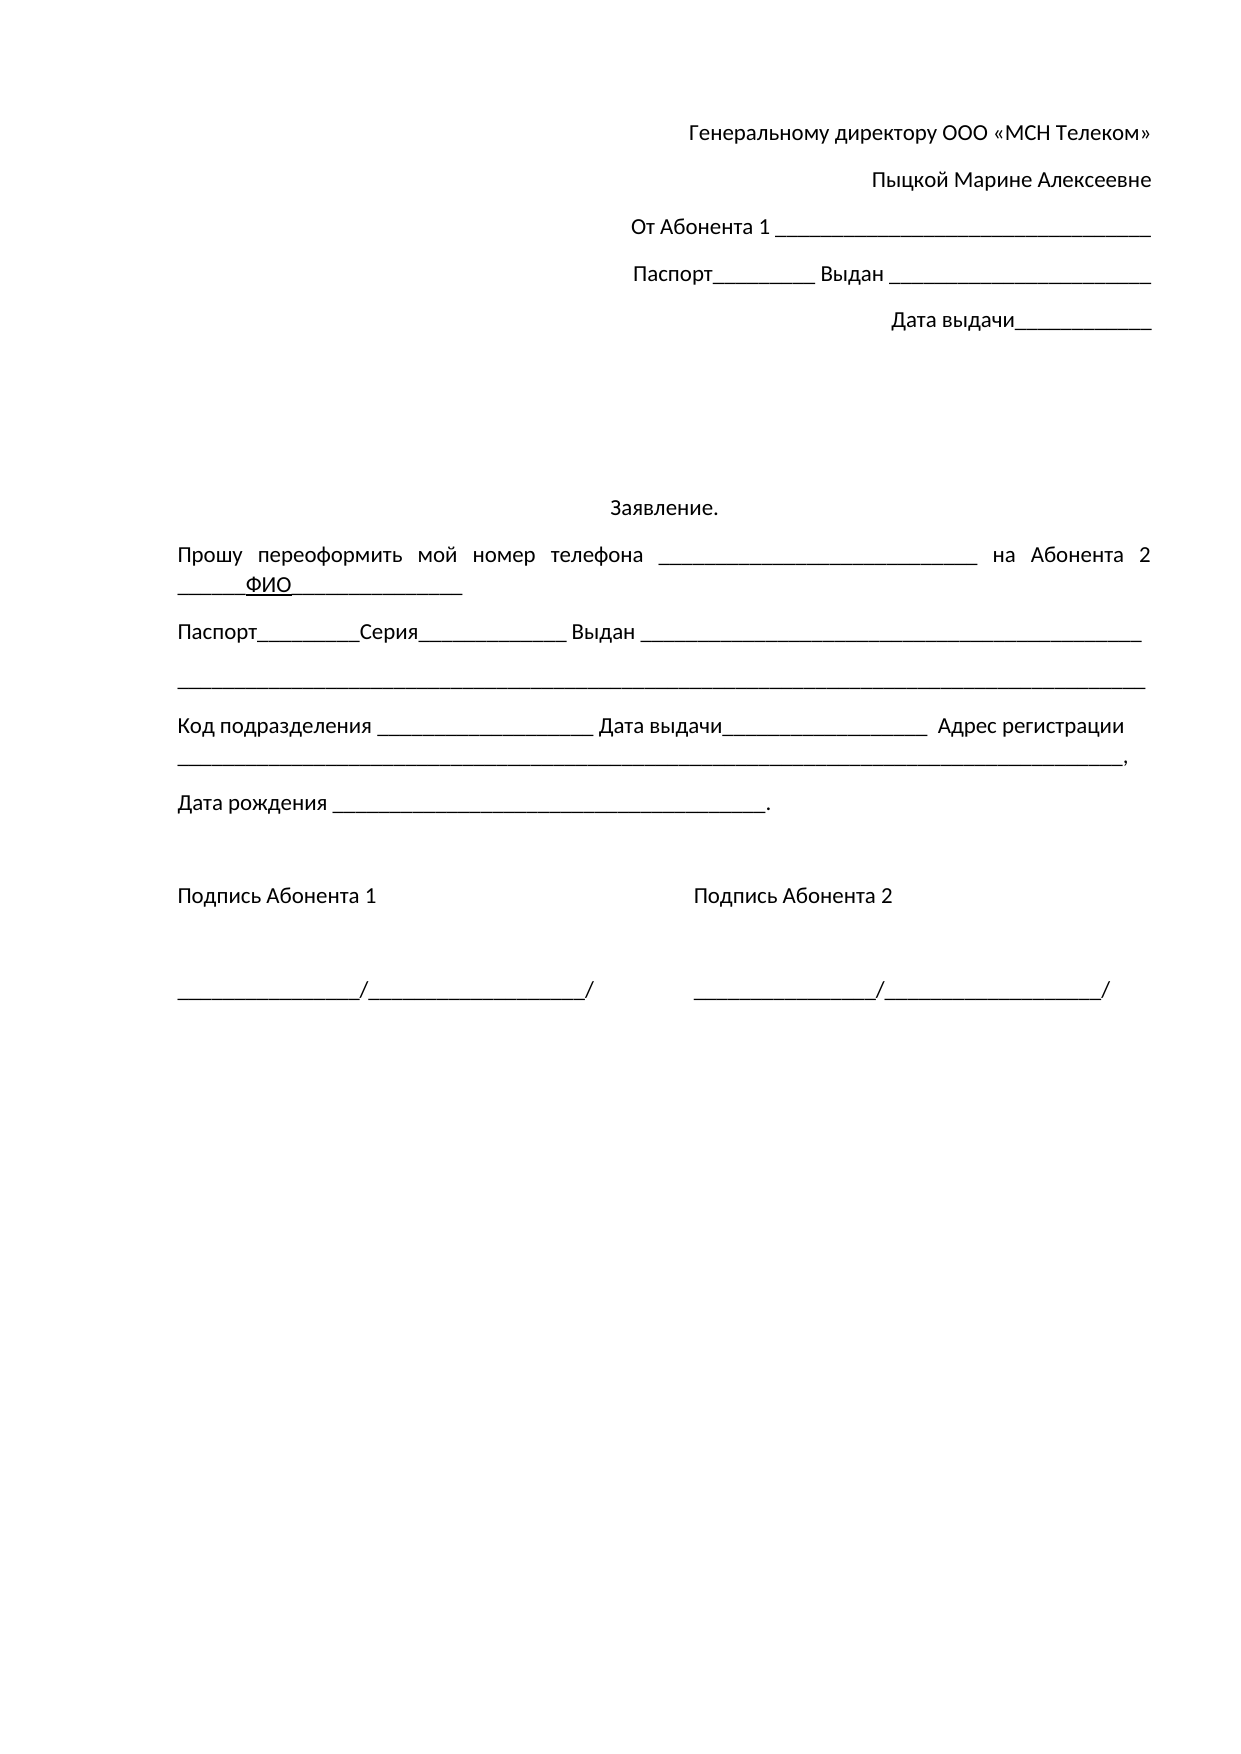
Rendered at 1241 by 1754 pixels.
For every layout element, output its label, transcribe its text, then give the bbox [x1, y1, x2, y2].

text Пыцкой Марине Алексеевне [177, 165, 1152, 193]
text Подпись Абонента 1 Подпись Абонента 2 [177, 882, 1152, 910]
text Дата выдачи____________ [177, 306, 1152, 334]
text От Абонента 1 _________________________________ [177, 212, 1152, 240]
text Паспорт_________ Выдан _______________________ [177, 259, 1152, 287]
text Дата рождения ______________________________________. [177, 788, 1152, 816]
text Заявление. [177, 493, 1152, 521]
text _____________________________________________________________________________________ [177, 664, 1152, 692]
text Прошу переоформить мой номер телефона ____________________________ на Абонента 2 ______ФИО_______________ [177, 540, 1152, 598]
text Код подразделения ___________________ Дата выдачи__________________ Адрес регистрации ___________________________________________________________________________________, [177, 711, 1152, 769]
text ________________/___________________/ ________________/___________________/ [177, 975, 1152, 1003]
text Генеральному директору ООО «МСН Телеком» [177, 118, 1152, 146]
text Паспорт_________Серия_____________ Выдан ____________________________________________ [177, 617, 1152, 645]
